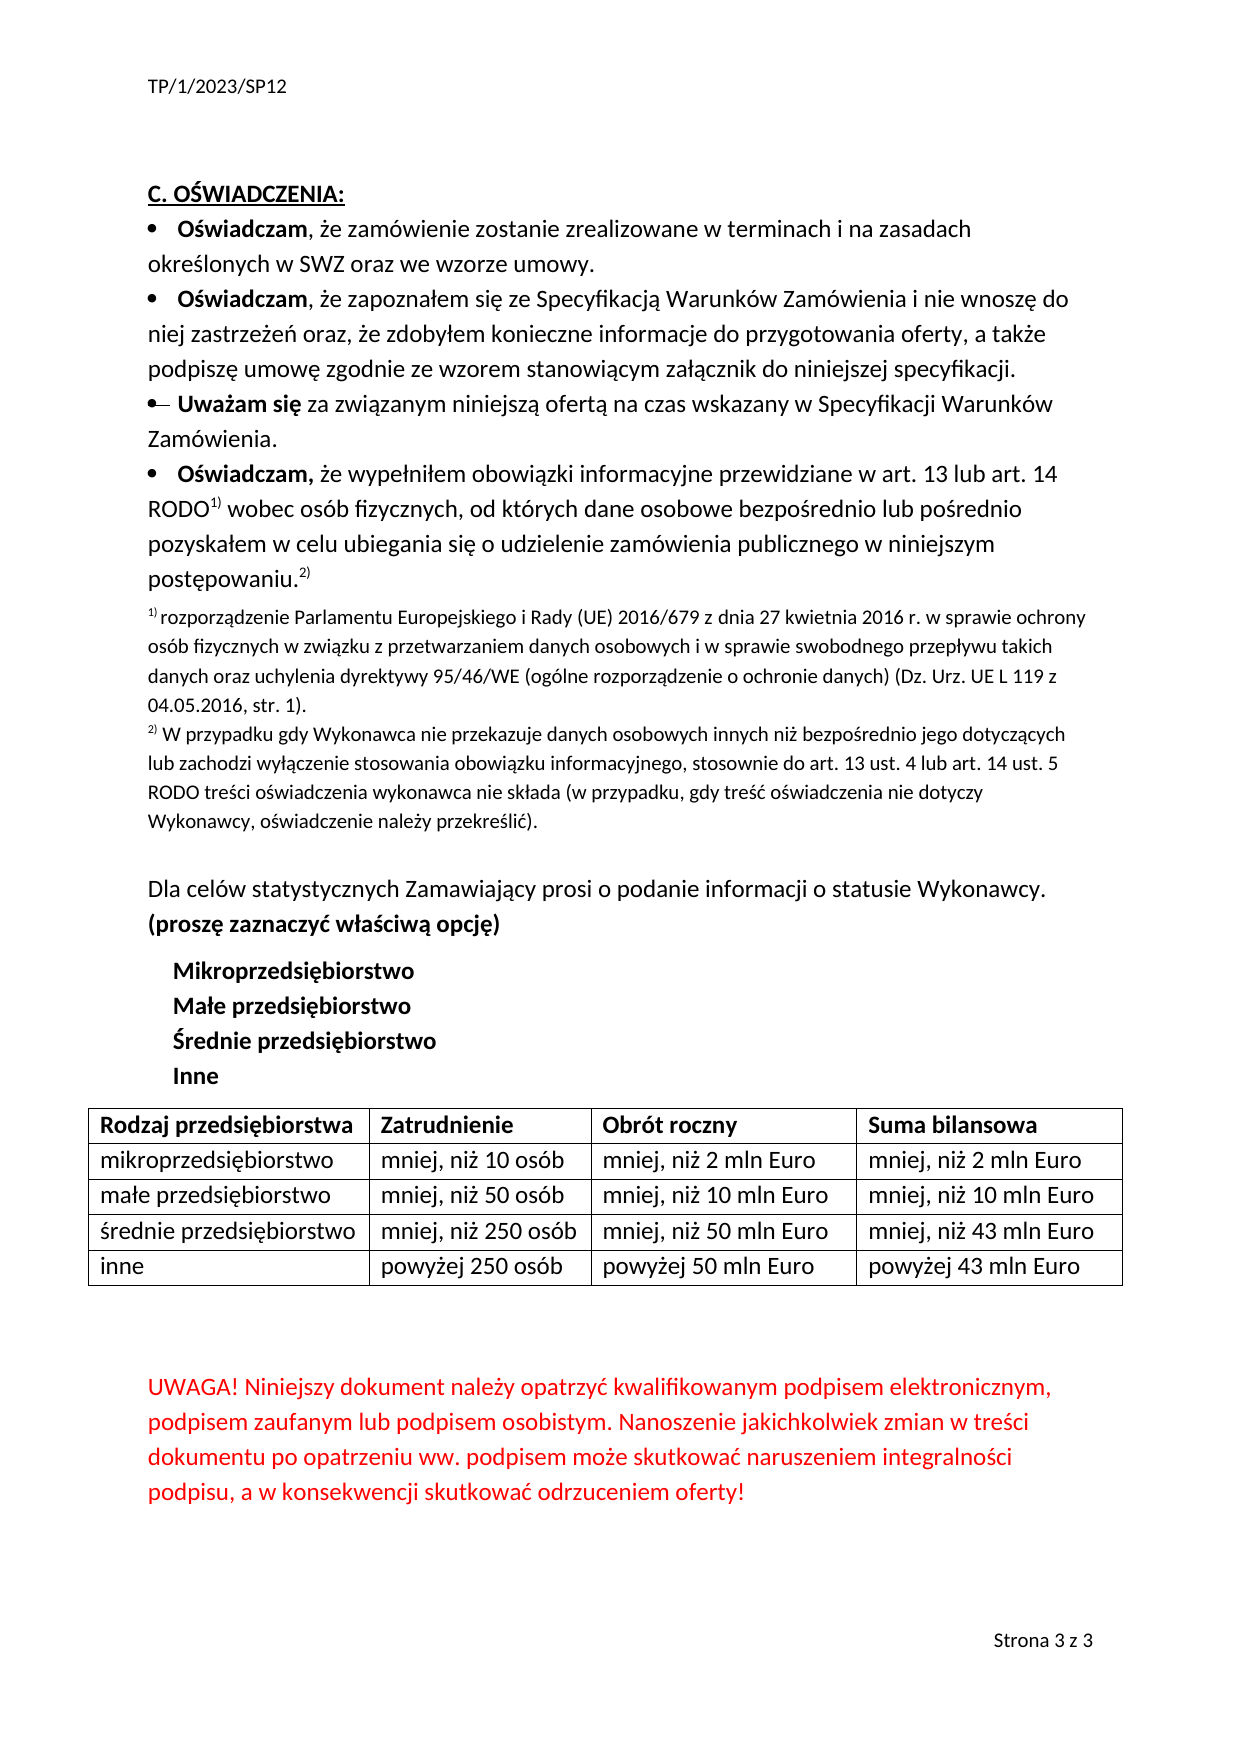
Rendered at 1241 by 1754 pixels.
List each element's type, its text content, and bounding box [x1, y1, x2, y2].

table_cell mniej, niż 250 osób [370, 1215, 591, 1249]
table_cell mniej, niż 10 osób [370, 1144, 591, 1179]
text Średnie przedsiębiorstwo [148, 1025, 1093, 1056]
text (proszę zaznaczyć właściwą opcję) [148, 908, 1093, 938]
list Oświadczam, że zamówienie zostanie zrealizowane w terminach i na zasadach określonych w SWZ oraz we wzorze umowy. [148, 213, 1093, 279]
text Mikroprzedsiębiorstwo [148, 955, 1093, 986]
table_header Obrót roczny [592, 1109, 856, 1143]
table_cell powyżej 50 mln Euro [592, 1251, 856, 1285]
list Uważam się za związanym niniejszą ofertą na czas wskazany w Specyfikacji Warunków Zamówienia. [148, 388, 1093, 454]
table_header Zatrudnienie [370, 1109, 591, 1143]
text C. OŚWIADCZENIA: [148, 178, 1093, 209]
text UWAGA! Niniejszy dokument należy opatrzyć kwalifikowanym podpisem elektronicznym, podpisem zaufanym lub podpisem osobistym. Nanoszenie jakichkolwiek zmian w treści dokumentu po opatrzeniu ww. podpisem może skutkować naruszeniem integralności podpisu, a w konsekwencji skutkować odrzuceniem oferty! [148, 1371, 1093, 1506]
table_cell inne [89, 1251, 369, 1285]
table_cell mniej, niż 43 mln Euro [857, 1215, 1122, 1249]
table_cell mniej, niż 50 osób [370, 1180, 591, 1214]
table_cell mniej, niż 10 mln Euro [592, 1180, 856, 1214]
table_header Rodzaj przedsiębiorstwa [89, 1109, 369, 1143]
table_cell mniej, niż 50 mln Euro [592, 1215, 856, 1249]
text Inne [148, 1060, 1093, 1091]
list Oświadczam, że wypełniłem obowiązki informacyjne przewidziane w art. 13 lub art. 14 RODO1) wobec osób fizycznych, od których dane osobowe bezpośrednio lub pośrednio pozyskałem w celu ubiegania się o udzielenie zamówienia publicznego w niniejszym postępowaniu.2) [148, 458, 1093, 594]
table_cell małe przedsiębiorstwo [89, 1180, 369, 1214]
table_header Suma bilansowa [857, 1109, 1122, 1143]
text Małe przedsiębiorstwo [148, 990, 1093, 1021]
table_cell mikroprzedsiębiorstwo [89, 1144, 369, 1179]
table_cell średnie przedsiębiorstwo [89, 1215, 369, 1249]
table_cell powyżej 43 mln Euro [857, 1251, 1122, 1285]
table_cell mniej, niż 2 mln Euro [592, 1144, 856, 1179]
text 1) rozporządzenie Parlamentu Europejskiego i Rady (UE) 2016/679 z dnia 27 kwietnia 2016 r. w sprawie ochrony osób fizycznych w związku z przetwarzaniem danych osobowych i w sprawie swobodnego przepływu takich danych oraz uchylenia dyrektywy 95/46/WE (ogólne rozporządzenie o ochronie danych) (Dz. Urz. UE L 119 z 04.05.2016, str. 1). [148, 604, 1093, 717]
table_cell mniej, niż 10 mln Euro [857, 1180, 1122, 1214]
list Oświadczam, że zapoznałem się ze Specyfikacją Warunków Zamówienia i nie wnoszę do niej zastrzeżeń oraz, że zdobyłem konieczne informacje do przygotowania oferty, a także podpiszę umowę zgodnie ze wzorem stanowiącym załącznik do niniejszej specyfikacji. [148, 283, 1093, 384]
table_cell powyżej 250 osób [370, 1251, 591, 1285]
table_cell mniej, niż 2 mln Euro [857, 1144, 1122, 1179]
text 2) W przypadku gdy Wykonawca nie przekazuje danych osobowych innych niż bezpośrednio jego dotyczących lub zachodzi wyłączenie stosowania obowiązku informacyjnego, stosownie do art. 13 ust. 4 lub art. 14 ust. 5 RODO treści oświadczenia wykonawca nie składa (w przypadku, gdy treść oświadczenia nie dotyczy Wykonawcy, oświadczenie należy przekreślić). [148, 721, 1093, 834]
text Dla celów statystycznych Zamawiający prosi o podanie informacji o statusie Wykonawcy. [148, 873, 1093, 903]
